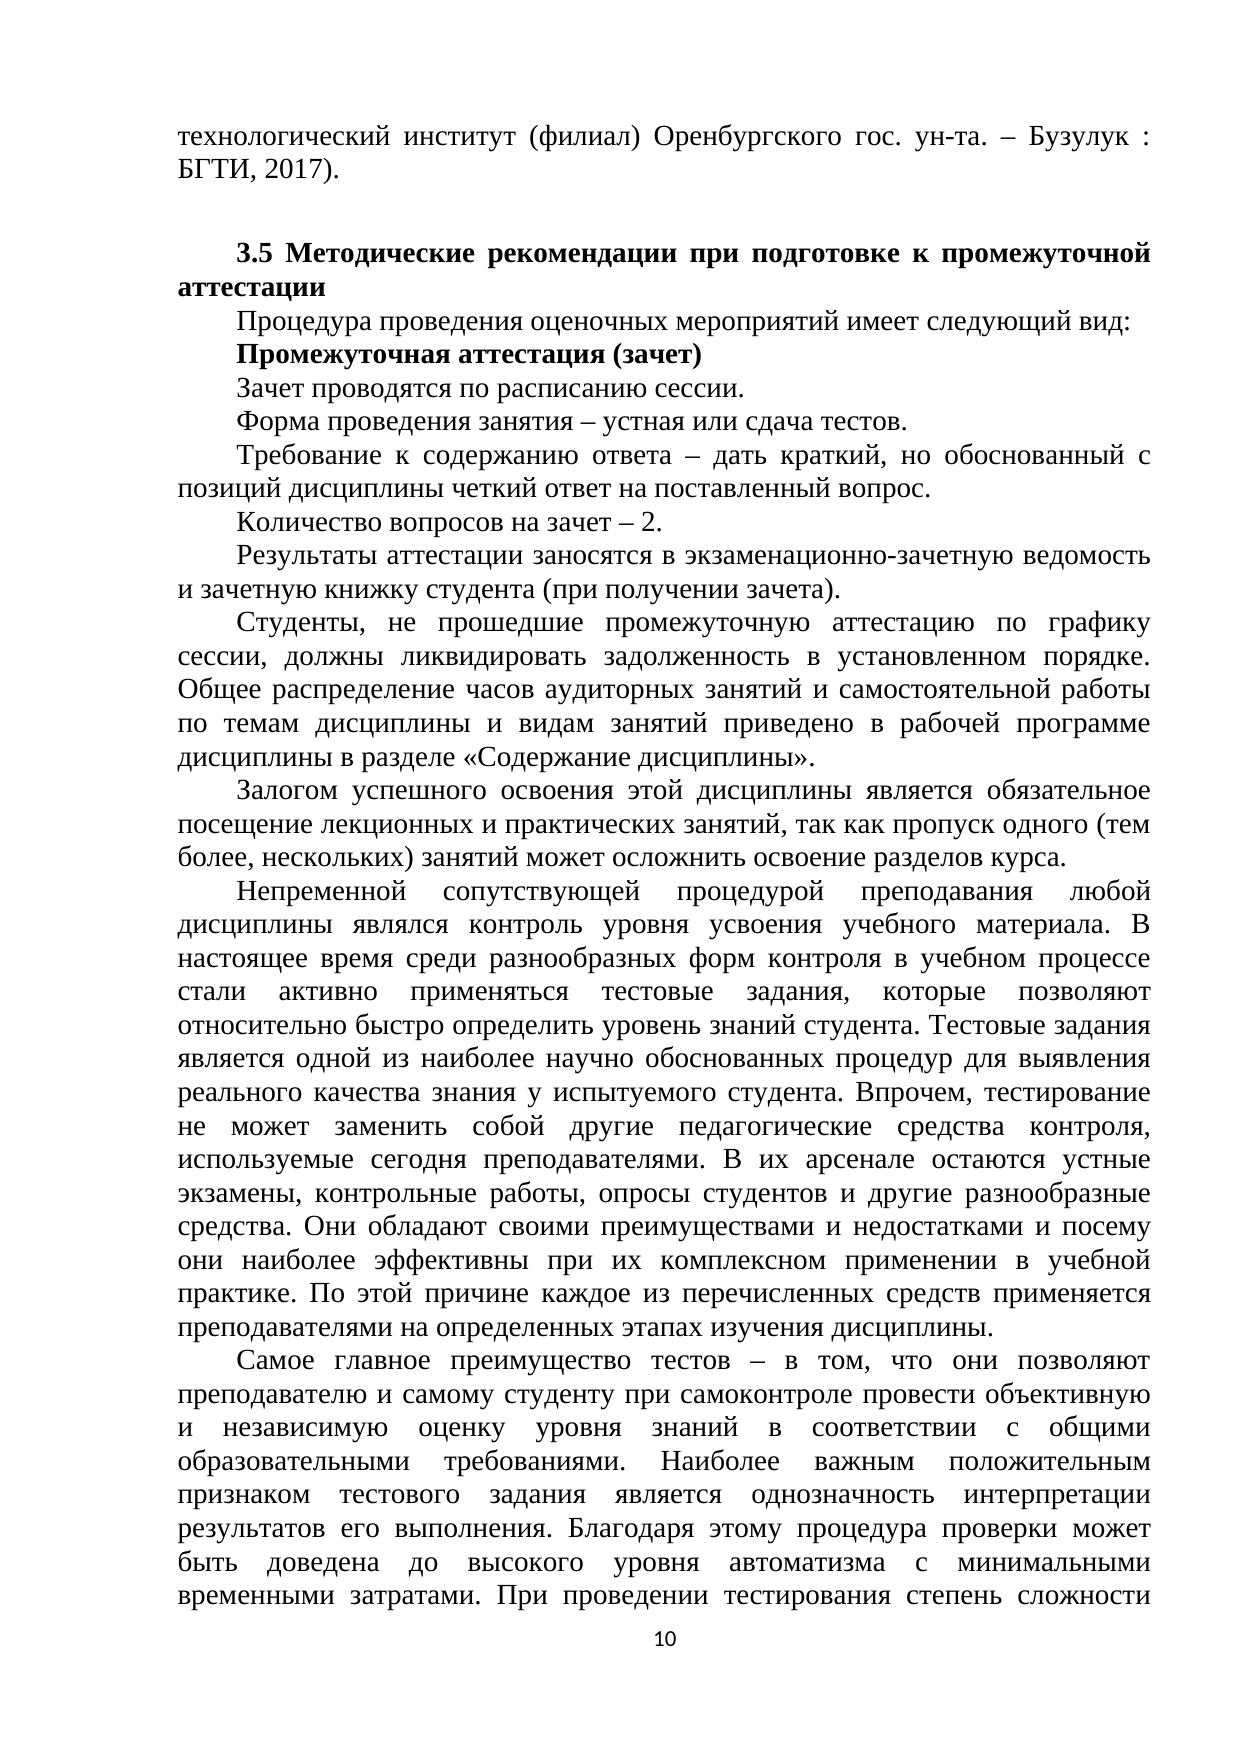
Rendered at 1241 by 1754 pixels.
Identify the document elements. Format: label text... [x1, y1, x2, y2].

text Количество вопросов на зачет – 2. [177, 504, 1152, 537]
text 3.5 Методические рекомендации при подготовке к промежуточной аттестации [177, 236, 1152, 303]
text Зачет проводятся по расписанию сессии. [177, 370, 1152, 403]
text Непременной сопутствующей процедурой преподавания любой дисциплины являлся контроль уровня усвоения учебного материала. В настоящее время среди разнообразных форм контроля в учебном процессе стали активно применяться тестовые задания, которые позволяют относительно быстро определить уровень знаний студента. Тестовые задания является одной из наиболее научно обоснованных процедур для выявления реального качества знания у испытуемого студента. Впрочем, тестирование не может заменить собой другие педагогические средства контроля, используемые сегодня преподавателями. В их арсенале остаются устные экзамены, контрольные работы, опросы студентов и другие разнообразные средства. Они обладают своими преимуществами и недостатками и посему они наиболее эффективны при их комплексном применении в учебной практике. По этой причине каждое из перечисленных средств применяется преподавателями на определенных этапах изучения дисциплины. [177, 873, 1152, 1342]
text Студенты, не прошедшие промежуточную аттестацию по графику сессии, должны ликвидировать задолженность в установленном порядке. Общее распределение часов аудиторных занятий и самостоятельной работы по темам дисциплины и видам занятий приведено в рабочей программе дисциплины в разделе «Содержание дисциплины». [177, 604, 1152, 772]
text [177, 1342, 1152, 1611]
text Результаты аттестации заносятся в экзаменационно-зачетную ведомость и зачетную книжку студента (при получении зачета). [177, 537, 1152, 604]
text Залогом успешного освоения этой дисциплины является обязательное посещение лекционных и практических занятий, так как пропуск одного (тем более, нескольких) занятий может осложнить освоение разделов курса. [177, 772, 1152, 873]
text Промежуточная аттестация (зачет) [177, 336, 1152, 370]
text Требование к содержанию ответа – дать краткий, но обоснованный с позиций дисциплины четкий ответ на поставленный вопрос. [177, 437, 1152, 504]
text Форма проведения занятия – устная или сдача тестов. [177, 403, 1152, 437]
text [177, 118, 1152, 185]
text Процедура проведения оценочных мероприятий имеет следующий вид: [177, 303, 1152, 336]
